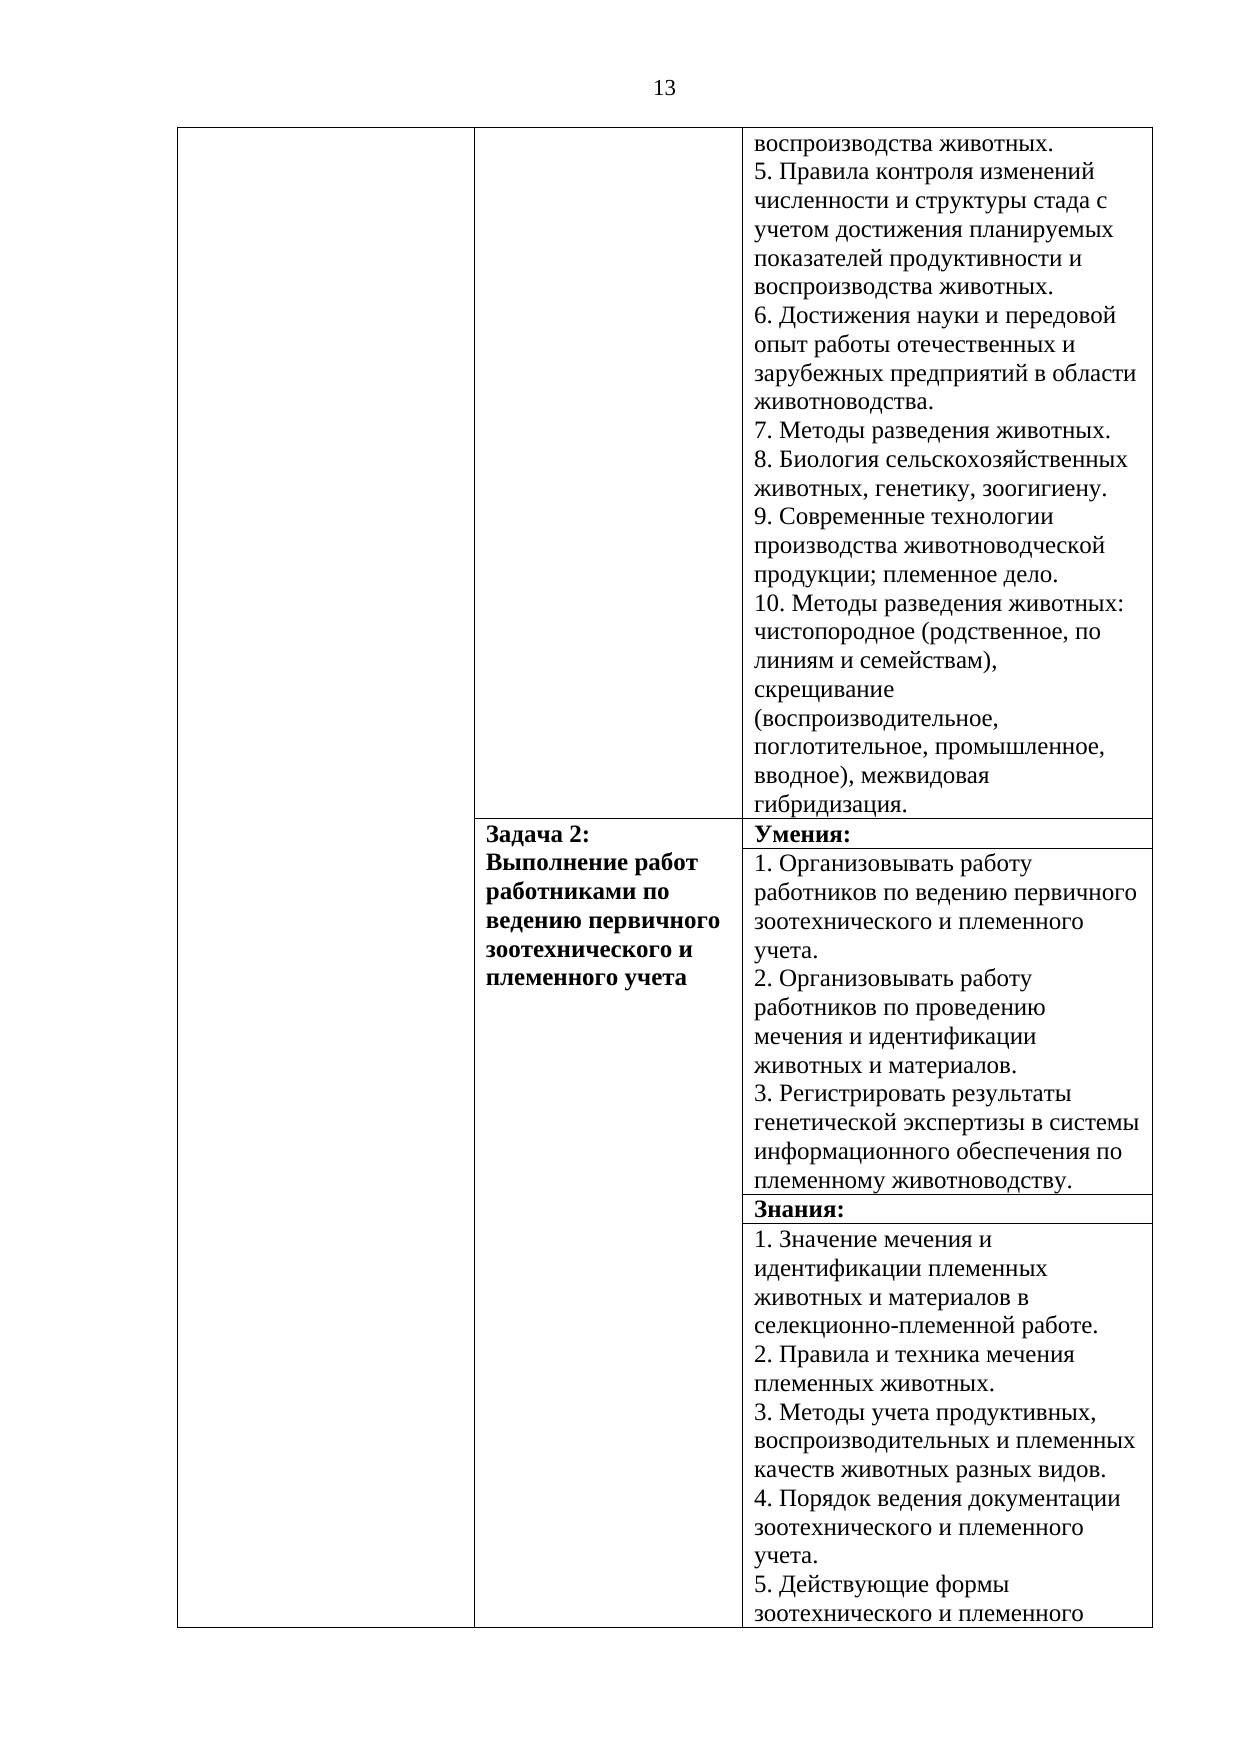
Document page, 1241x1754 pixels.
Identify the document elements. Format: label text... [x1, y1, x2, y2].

table_cell Знания: [743, 1195, 1152, 1223]
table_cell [743, 128, 1152, 818]
table_cell 1. Организовывать работу работников по ведению первичного зоотехнического и племенного учета. 2. Организовывать работу работников по проведению мечения и идентификации животных и материалов. 3. Регистрировать результаты генетической экспертизы в системы информационного обеспечения по племенному животноводству. [743, 849, 1152, 1193]
table_cell Задача 2: Выполнение работ работниками по ведению первичного зоотехнического и племенного учета [475, 819, 742, 1627]
table_cell Умения: [743, 819, 1152, 847]
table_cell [743, 1224, 1152, 1627]
